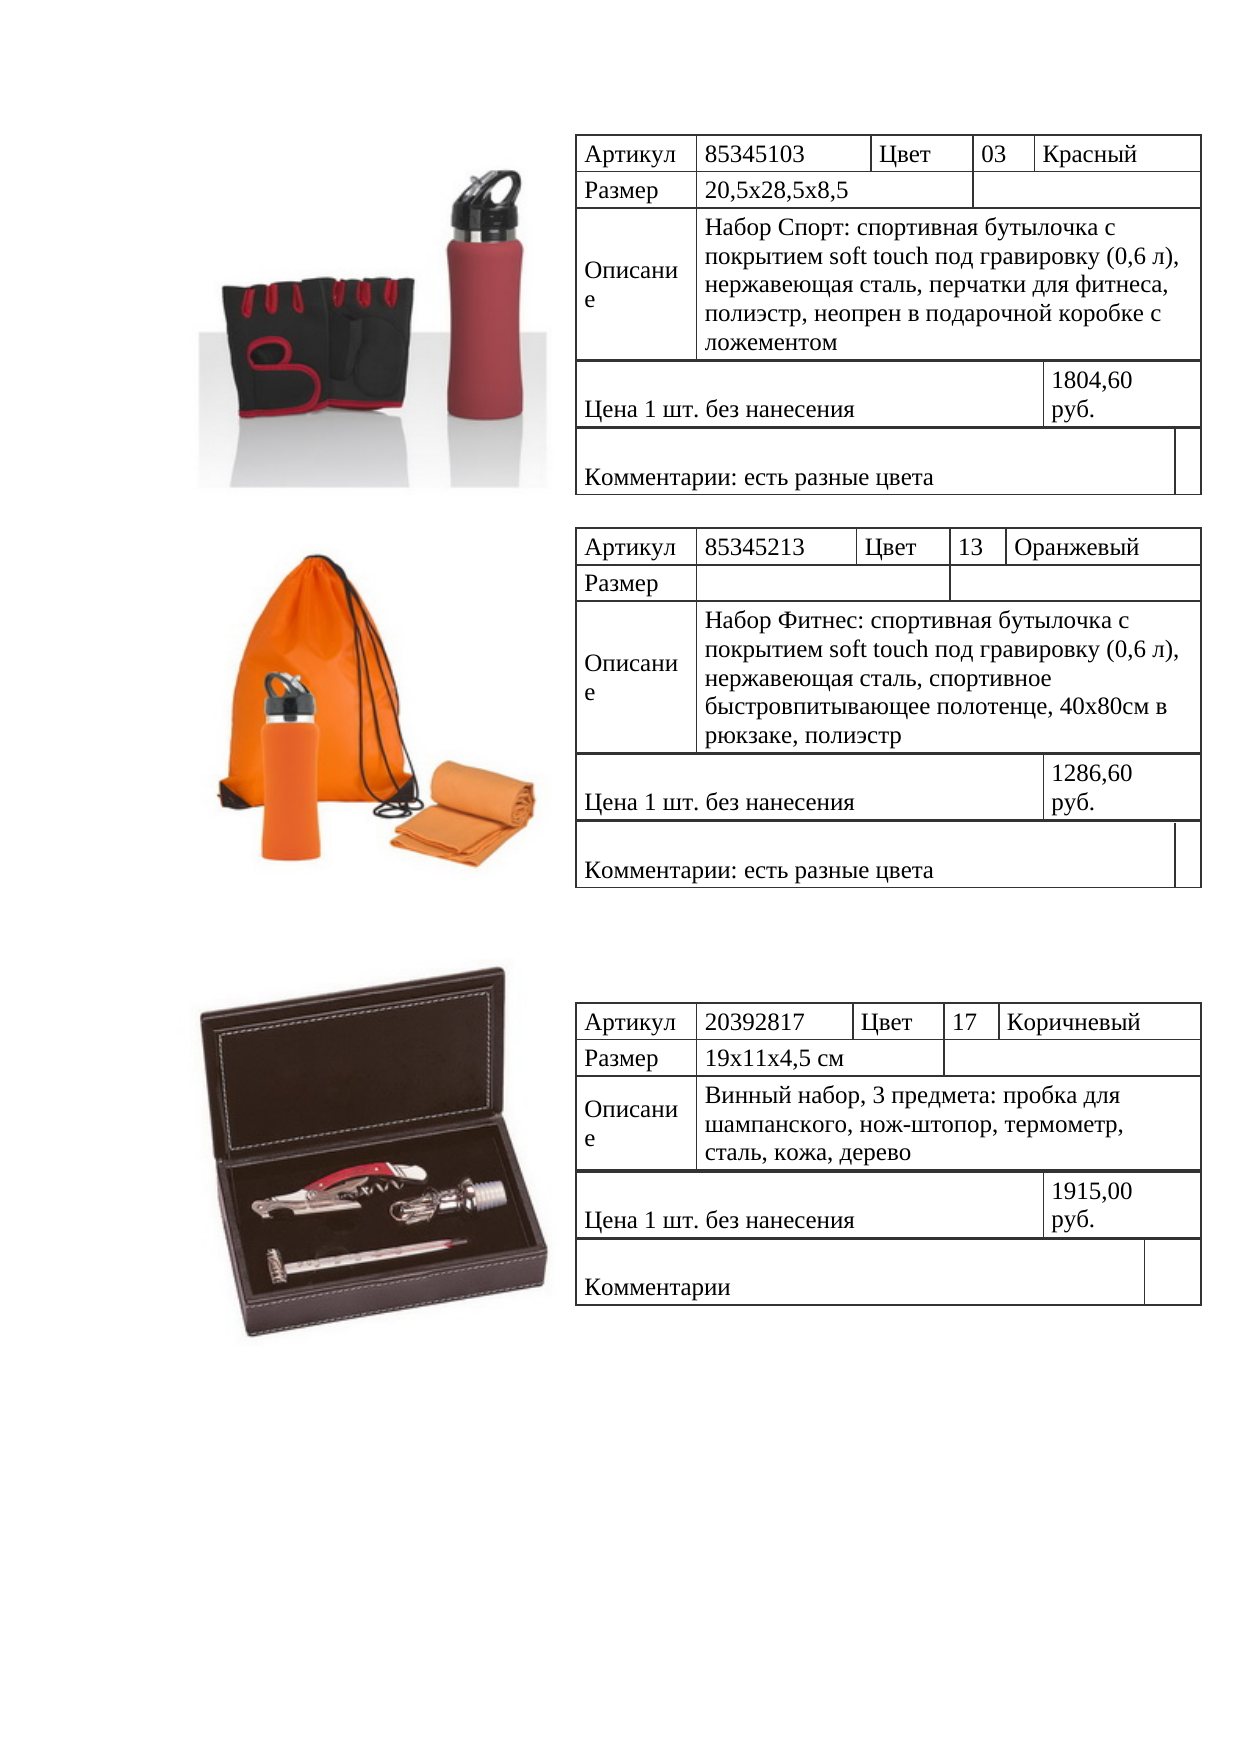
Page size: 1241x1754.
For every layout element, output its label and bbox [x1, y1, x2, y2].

table_cell [176, 511, 574, 904]
picture [177, 958, 568, 1349]
table_cell [574, 118, 1208, 511]
picture [177, 119, 568, 510]
table_header [574, 958, 1208, 1351]
picture [177, 512, 568, 903]
table_cell [574, 511, 1208, 904]
table_cell [176, 118, 574, 511]
table_header [176, 958, 574, 1351]
